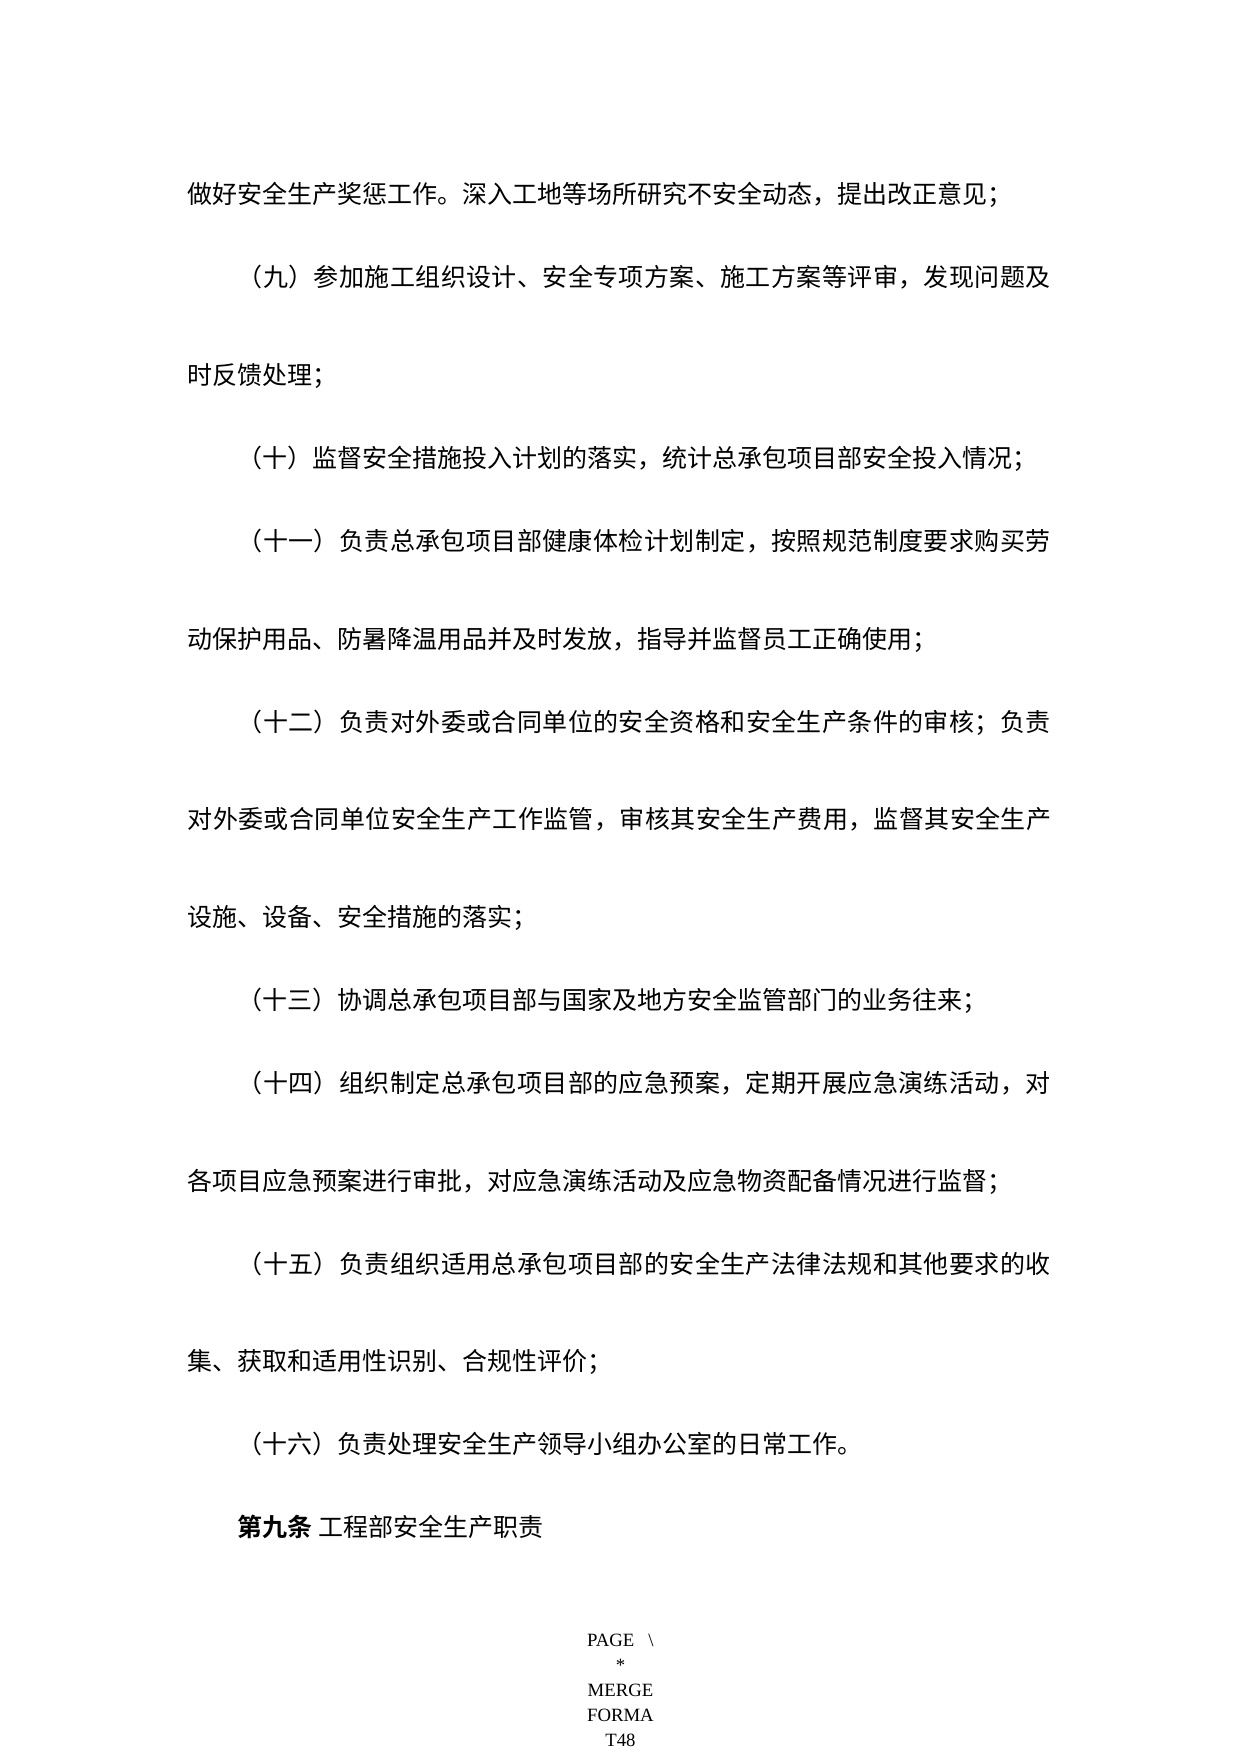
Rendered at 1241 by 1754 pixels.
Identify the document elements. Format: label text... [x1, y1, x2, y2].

text 第九条 工程部安全生产职责 [187, 1493, 1053, 1558]
text （十一）负责总承包项目部健康体检计划制定，按照规范制度要求购买劳动保护用品、防暑降温用品并及时发放，指导并监督员工正确使用； [187, 507, 1053, 670]
text （十四）组织制定总承包项目部的应急预案，定期开展应急演练活动，对各项目应急预案进行审批，对应急演练活动及应急物资配备情况进行监督； [187, 1049, 1053, 1212]
text （十六）负责处理安全生产领导小组办公室的日常工作。 [187, 1410, 1053, 1475]
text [187, 160, 1053, 225]
text （十三）协调总承包项目部与国家及地方安全监管部门的业务往来； [187, 966, 1053, 1031]
text （十）监督安全措施投入计划的落实，统计总承包项目部安全投入情况； [187, 424, 1053, 489]
text （十二）负责对外委或合同单位的安全资格和安全生产条件的审核；负责对外委或合同单位安全生产工作监管，审核其安全生产费用，监督其安全生产设施、设备、安全措施的落实； [187, 688, 1053, 948]
text （十五）负责组织适用总承包项目部的安全生产法律法规和其他要求的收集、获取和适用性识别、合规性评价； [187, 1230, 1053, 1392]
text （九）参加施工组织设计、安全专项方案、施工方案等评审，发现问题及时反馈处理； [187, 243, 1053, 406]
